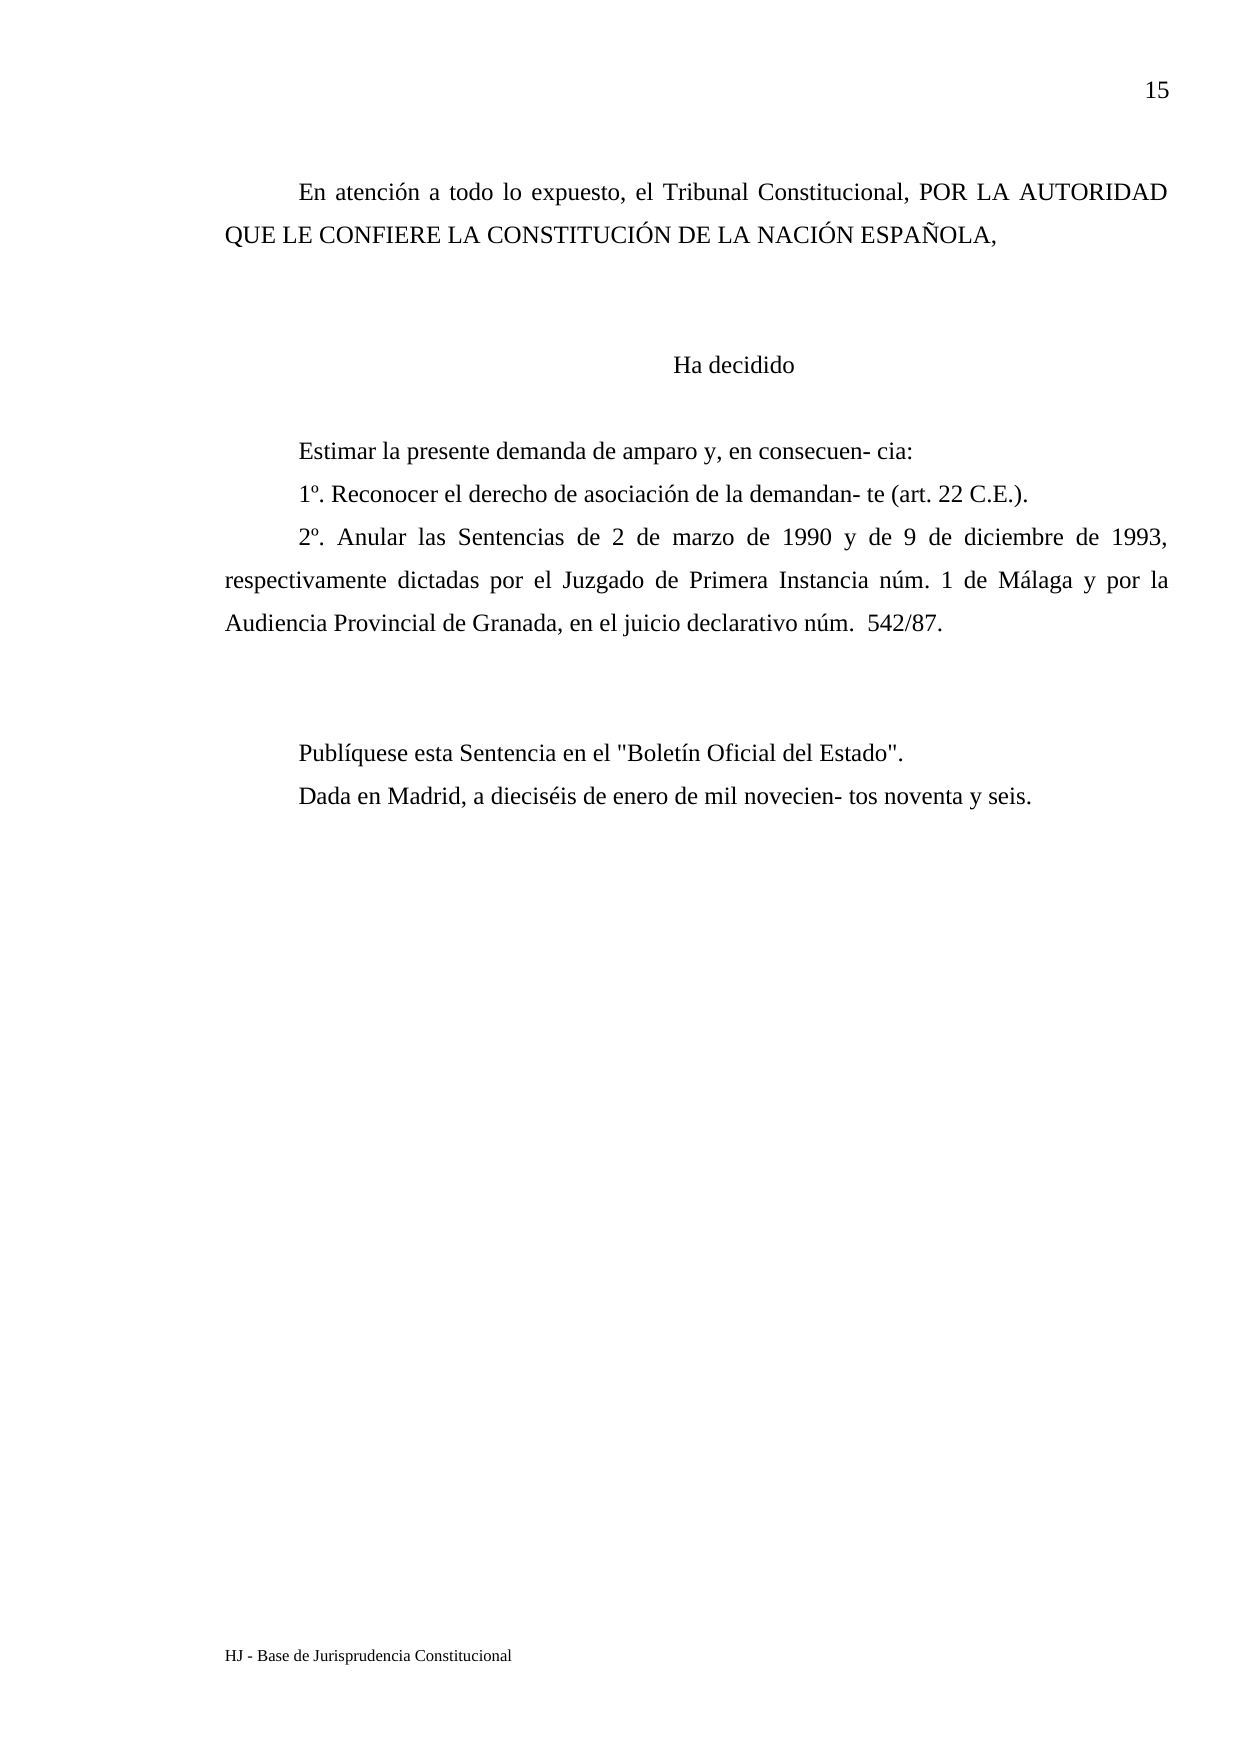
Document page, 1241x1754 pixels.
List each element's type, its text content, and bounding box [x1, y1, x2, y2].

text En atención a todo lo expuesto, el Tribunal Constitucional, POR LA AUTORIDAD QUE LE CONFIERE LA CONSTITUCIÓN DE LA NACIÓN ESPAÑOLA, [224, 177, 1169, 249]
text Estimar la presente demanda de amparo y, en consecuen- cia: [224, 436, 1169, 465]
text 1º. Reconocer el derecho de asociación de la demandan- te (art. 22 C.E.). [224, 479, 1169, 508]
text Ha decidido [224, 350, 1169, 378]
text 2º. Anular las Sentencias de 2 de marzo de 1990 y de 9 de diciembre de 1993, respectivamente dictadas por el Juzgado de Primera Instancia núm. 1 de Málaga y por la Audiencia Provincial de Granada, en el juicio declarativo núm. 542/87. [224, 522, 1169, 637]
text Dada en Madrid, a dieciséis de enero de mil novecien- tos noventa y seis. [224, 781, 1169, 810]
text Publíquese esta Sentencia en el "Boletín Oficial del Estado". [224, 738, 1169, 767]
